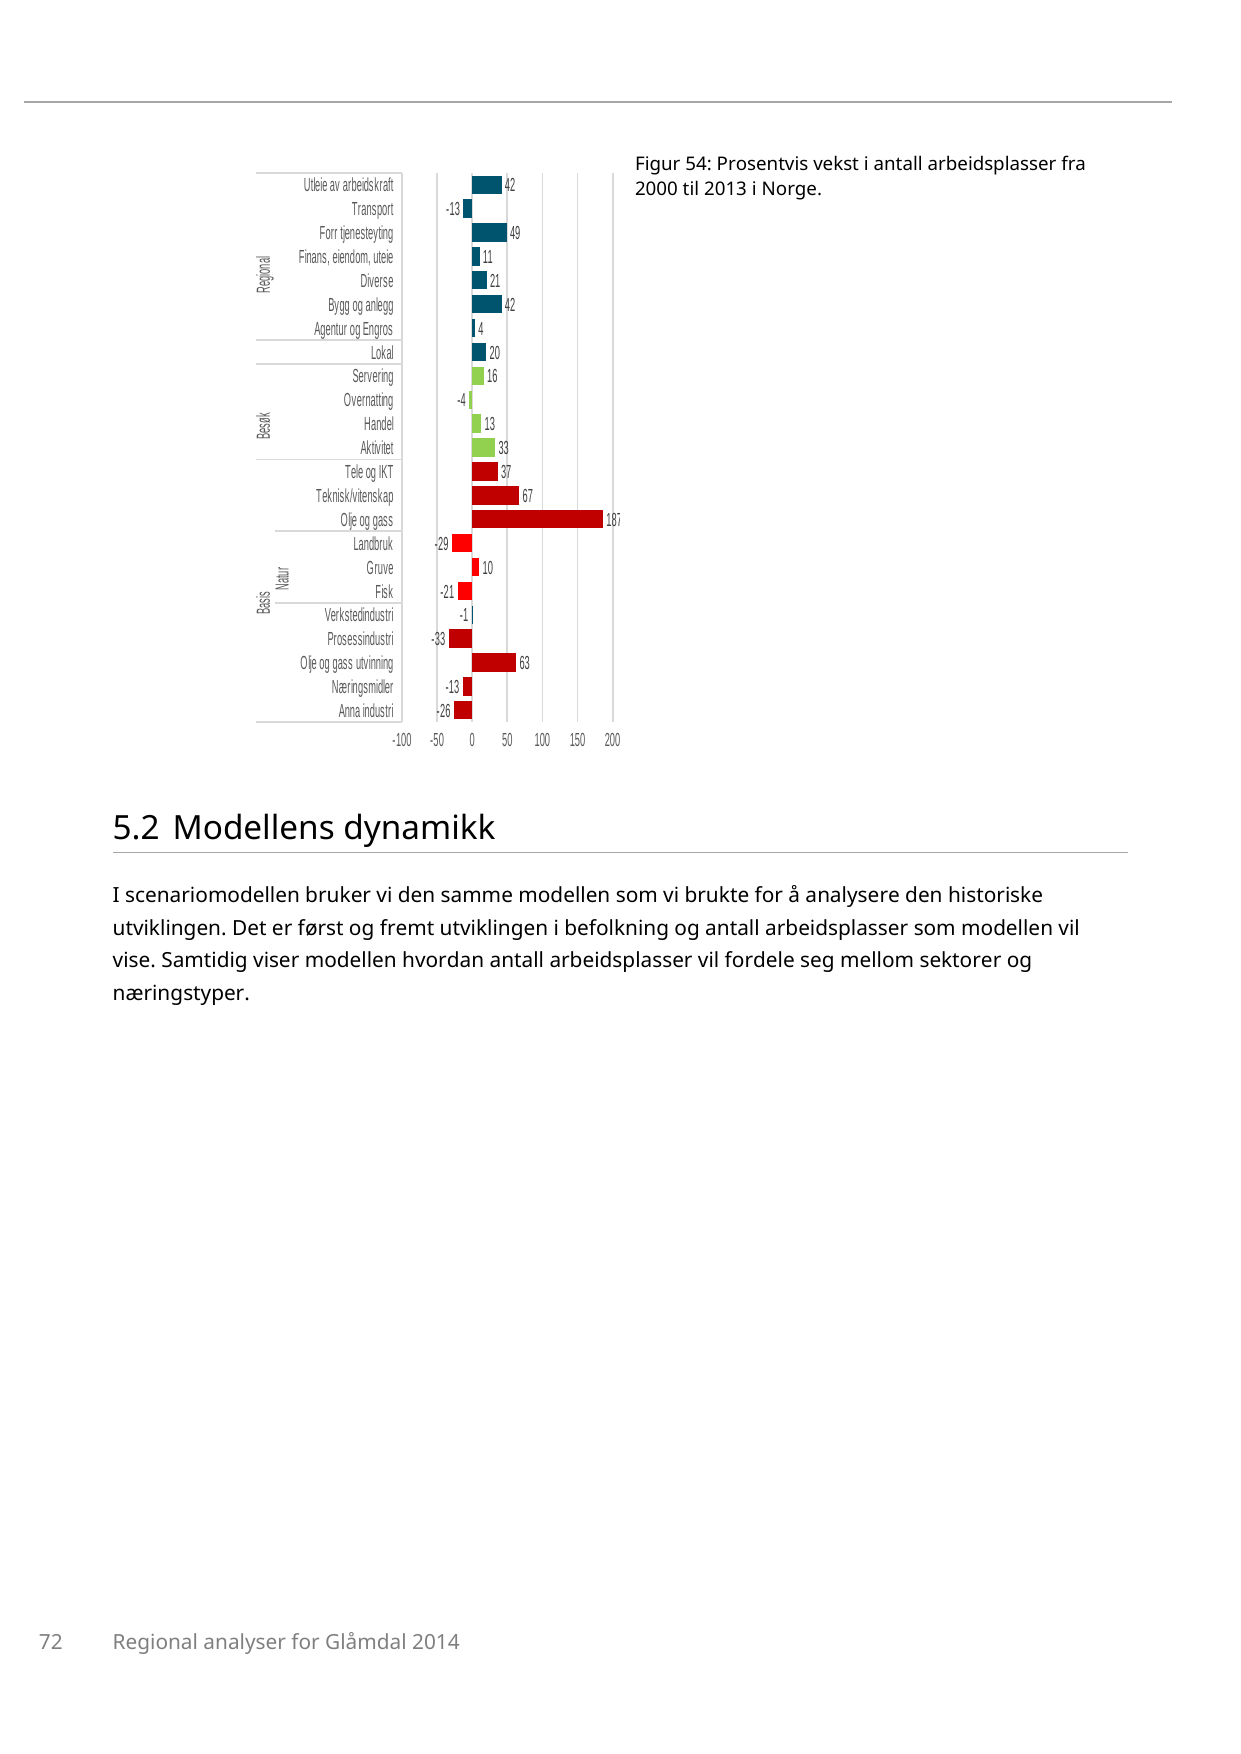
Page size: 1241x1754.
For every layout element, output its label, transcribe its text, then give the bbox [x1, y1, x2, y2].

text Figur 54: Prosentvis vekst i antall arbeidsplasser fra 2000 til 2013 i Norge. [635, 150, 1128, 201]
text I scenariomodellen bruker vi den samme modellen som vi brukte for å analysere den historiske utviklingen. Det er først og fremt utviklingen i befolkning og antall arbeidsplasser som modellen vil vise. Samtidig viser modellen hvordan antall arbeidsplasser vil fordele seg mellom sektorer og næringstyper. [112, 880, 1128, 1007]
subtitle Modellens dynamikk [112, 804, 1128, 853]
